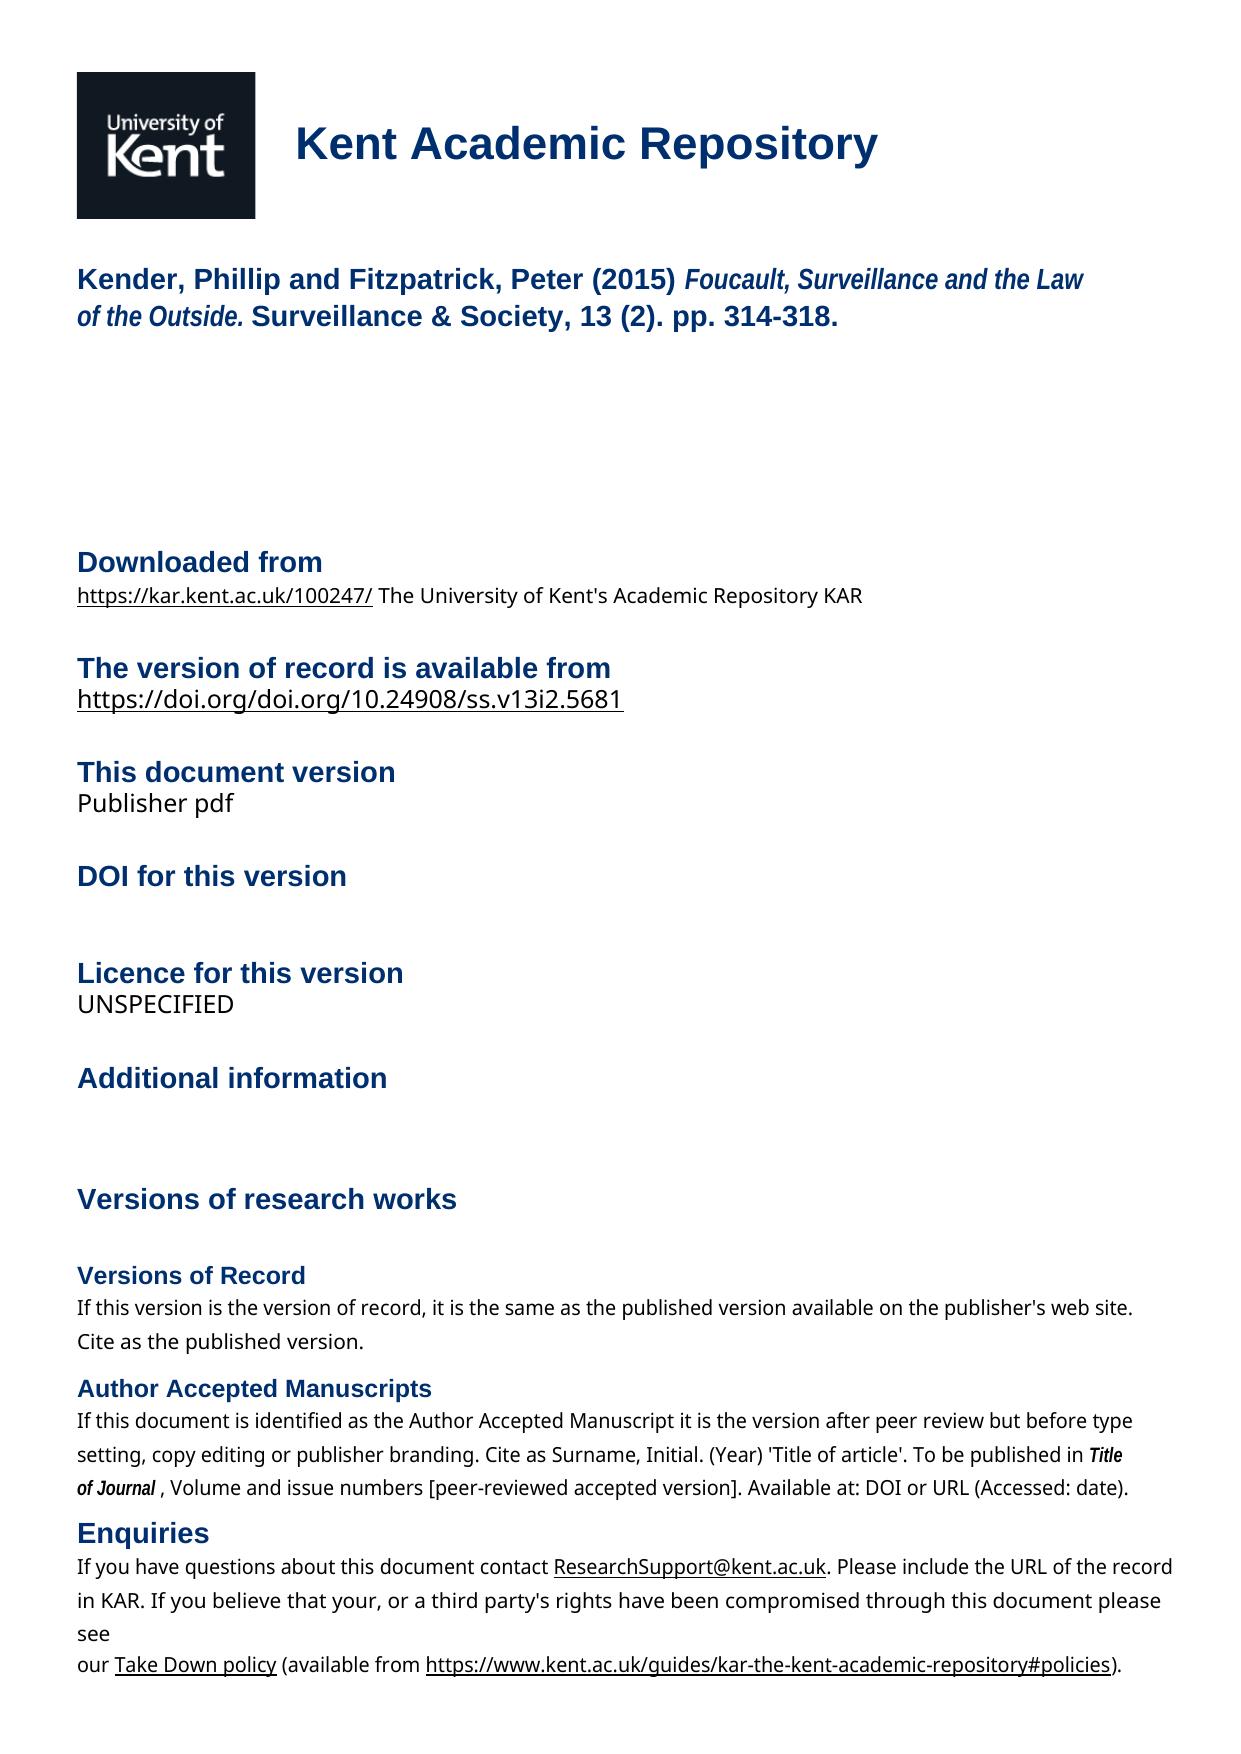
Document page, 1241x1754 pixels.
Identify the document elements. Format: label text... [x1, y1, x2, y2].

text Kender, Phillip and Fitzpatrick, Peter (2015) Foucault, Surveillance and the Law of the Outside. Surveillance & Society, 13 (2). pp. 314-318. [77, 262, 1104, 333]
text UNSPECIFIED [77, 990, 1180, 1019]
text our Take Down policy (available from https://www.kent.ac.uk/guides/kar-the-kent-academic-repository#policies). [77, 1653, 1180, 1677]
text Versions of research works [77, 1182, 1180, 1215]
text If you have questions about this document contact ResearchSupport@kent.ac.uk. Please include the URL of the record in KAR. If you believe that your, or a third party's rights have been compromised through this document please see [77, 1552, 1180, 1648]
text Kent Academic Repository [295, 117, 1180, 169]
subtitle Downloaded from [77, 545, 1180, 578]
text Versions of Record [77, 1261, 1180, 1289]
text Author Accepted Manuscripts [77, 1374, 1180, 1402]
text Publisher pdf [77, 789, 1180, 818]
subtitle The version of record is available from [77, 653, 1180, 686]
text https://doi.org/doi.org/10.24908/ss.v13i2.5681 [77, 686, 1180, 714]
text This document version [77, 756, 1180, 789]
text https://kar.kent.ac.uk/100247/ The University of Kent's Academic Repository KAR [77, 581, 1180, 610]
text Additional information [77, 1061, 1180, 1094]
text If this document is identified as the Author Accepted Manuscript it is the version after peer review but before type setting, copy editing or publisher branding. Cite as Surname, Initial. (Year) 'Title of article'. To be published in Title of Journal , Volume and issue numbers [peer-reviewed accepted version]. Available at: DOI or URL (Accessed: date). [77, 1406, 1140, 1502]
text Licence for this version [77, 957, 1180, 990]
subtitle Enquiries [77, 1516, 1180, 1549]
text If this version is the version of record, it is the same as the published version available on the publisher's web site. Cite as the published version. [77, 1293, 1140, 1355]
picture [76, 72, 256, 219]
text DOI for this version [77, 859, 1180, 893]
